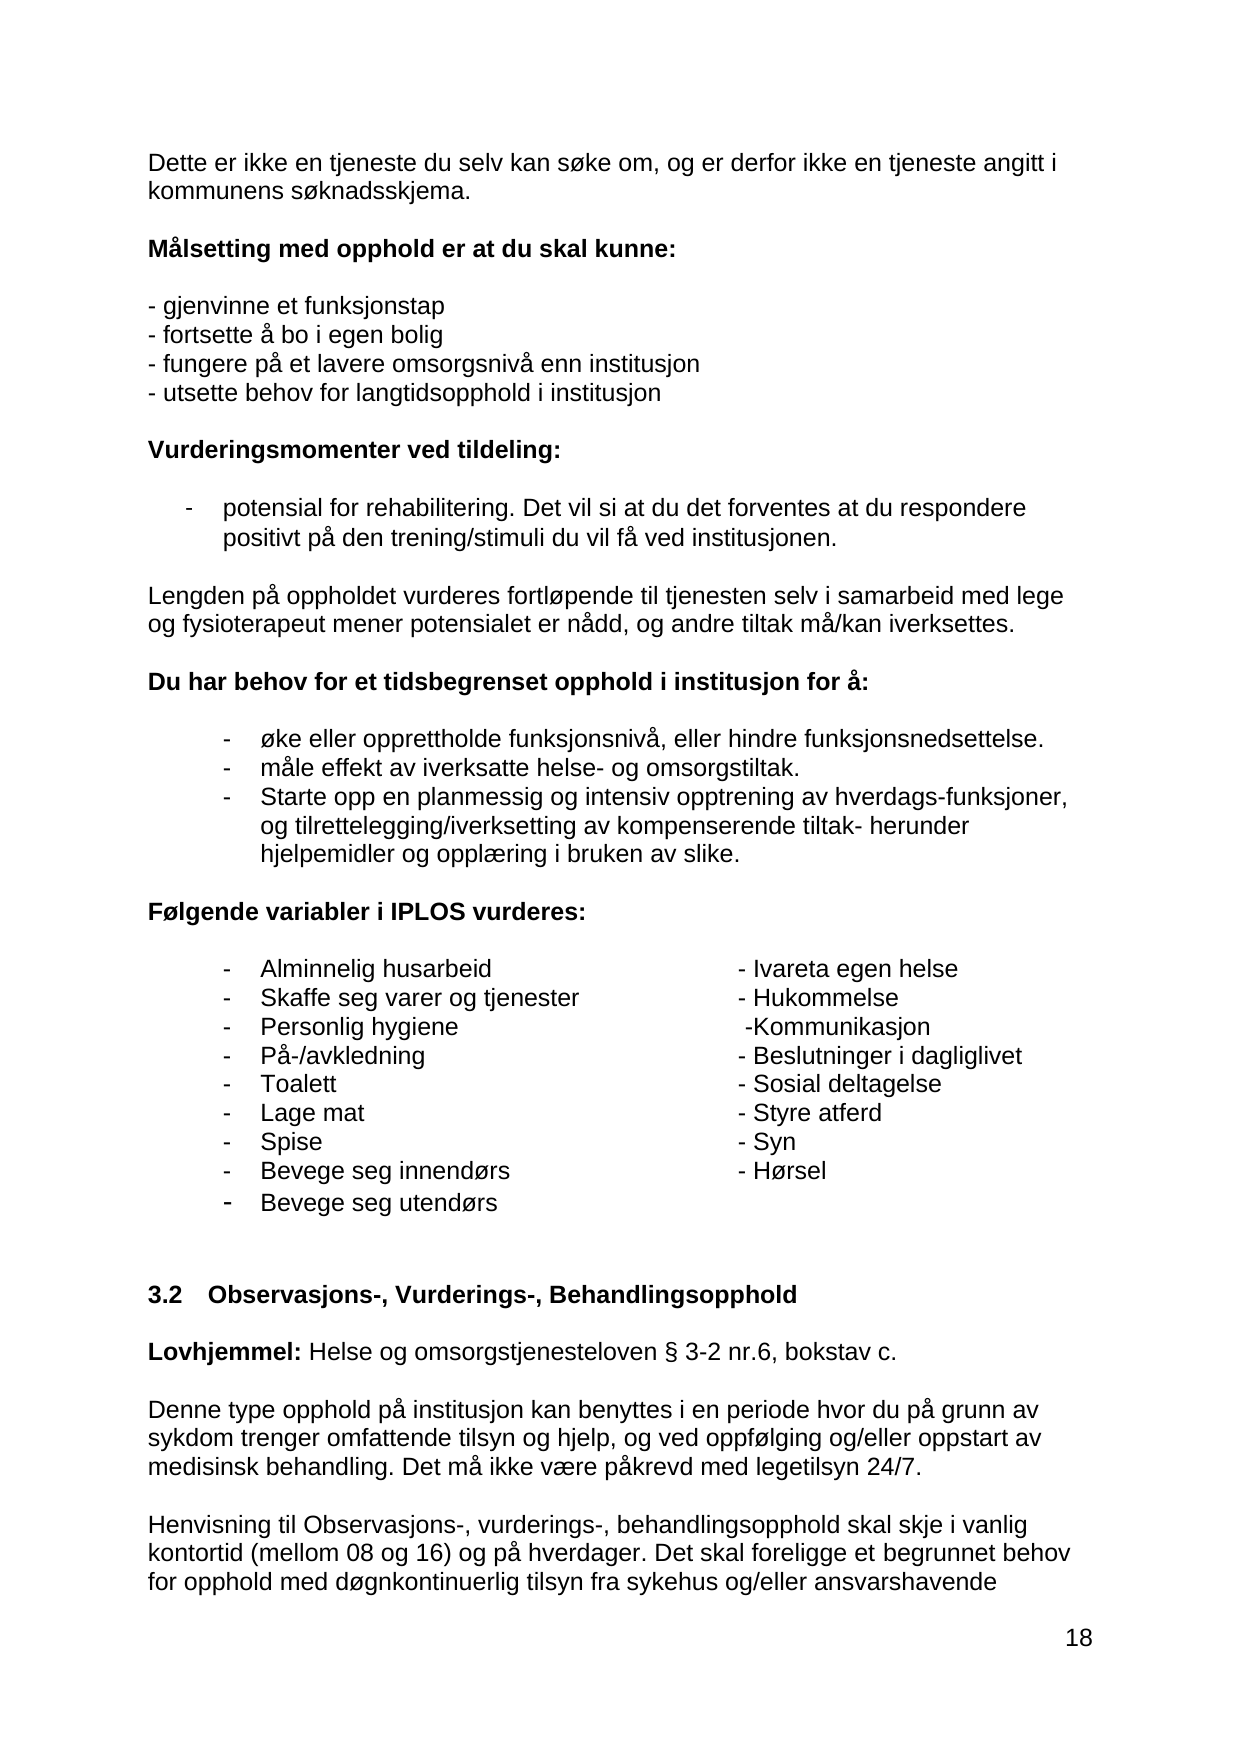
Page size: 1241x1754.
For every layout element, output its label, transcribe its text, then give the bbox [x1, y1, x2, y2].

text Dette er ikke en tjeneste du selv kan søke om, og er derfor ikke en tjeneste angitt i kommunens søknadsskjema. [148, 148, 1093, 205]
list Spise - Syn [223, 1127, 1093, 1156]
list Alminnelig husarbeid - Ivareta egen helse [223, 954, 1093, 983]
list Starte opp en planmessig og intensiv opptrening av hverdags-funksjoner, og tilrettelegging/iverksetting av kompenserende tiltak- herunder hjelpemidler og opplæring i bruken av slike. [223, 782, 1093, 868]
list På-/avkledning - Beslutninger i dagliglivet [223, 1041, 1093, 1069]
list Toalett - Sosial deltagelse [223, 1069, 1093, 1098]
text Følgende variabler i IPLOS vurderes: [148, 897, 1093, 926]
text - fortsette å bo i egen bolig [148, 320, 1093, 349]
list Personlig hygiene -Kommunikasjon [223, 1012, 1093, 1041]
list måle effekt av iverksatte helse- og omsorgstiltak. [223, 753, 1093, 782]
text Lovhjemmel: Helse og omsorgstjenesteloven § 3-2 nr.6, bokstav c. [148, 1337, 1093, 1366]
list Lage mat - Styre atferd [223, 1098, 1093, 1127]
text Du har behov for et tidsbegrenset opphold i institusjon for å: [148, 667, 1093, 696]
text Denne type opphold på institusjon kan benyttes i en periode hvor du på grunn av sykdom trenger omfattende tilsyn og hjelp, og ved oppfølging og/eller oppstart av medisinsk behandling. Det må ikke være påkrevd med legetilsyn 24/7. [148, 1394, 1093, 1481]
text - fungere på et lavere omsorgsnivå enn institusjon [148, 349, 1093, 378]
text Lengden på oppholdet vurderes fortløpende til tjenesten selv i samarbeid med lege og fysioterapeut mener potensialet er nådd, og andre tiltak må/kan iverksettes. [148, 581, 1093, 638]
text Målsetting med opphold er at du skal kunne: [148, 234, 1093, 263]
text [148, 1509, 1093, 1596]
text Vurderingsmomenter ved tildeling: [148, 435, 1093, 464]
list Bevege seg utendørs [223, 1184, 1093, 1218]
list Skaffe seg varer og tjenester - Hukommelse [223, 983, 1093, 1012]
text - utsette behov for langtidsopphold i institusjon [148, 378, 1093, 406]
subtitle Observasjons-, Vurderings-, Behandlingsopphold [148, 1279, 1093, 1308]
list Bevege seg innendørs - Hørsel [223, 1156, 1093, 1184]
list potensial for rehabilitering. Det vil si at du det forventes at du respondere positivt på den trening/stimuli du vil få ved institusjonen. [185, 493, 1093, 552]
list øke eller opprettholde funksjonsnivå, eller hindre funksjonsnedsettelse. [223, 724, 1093, 753]
text - gjenvinne et funksjonstap [148, 291, 1093, 320]
